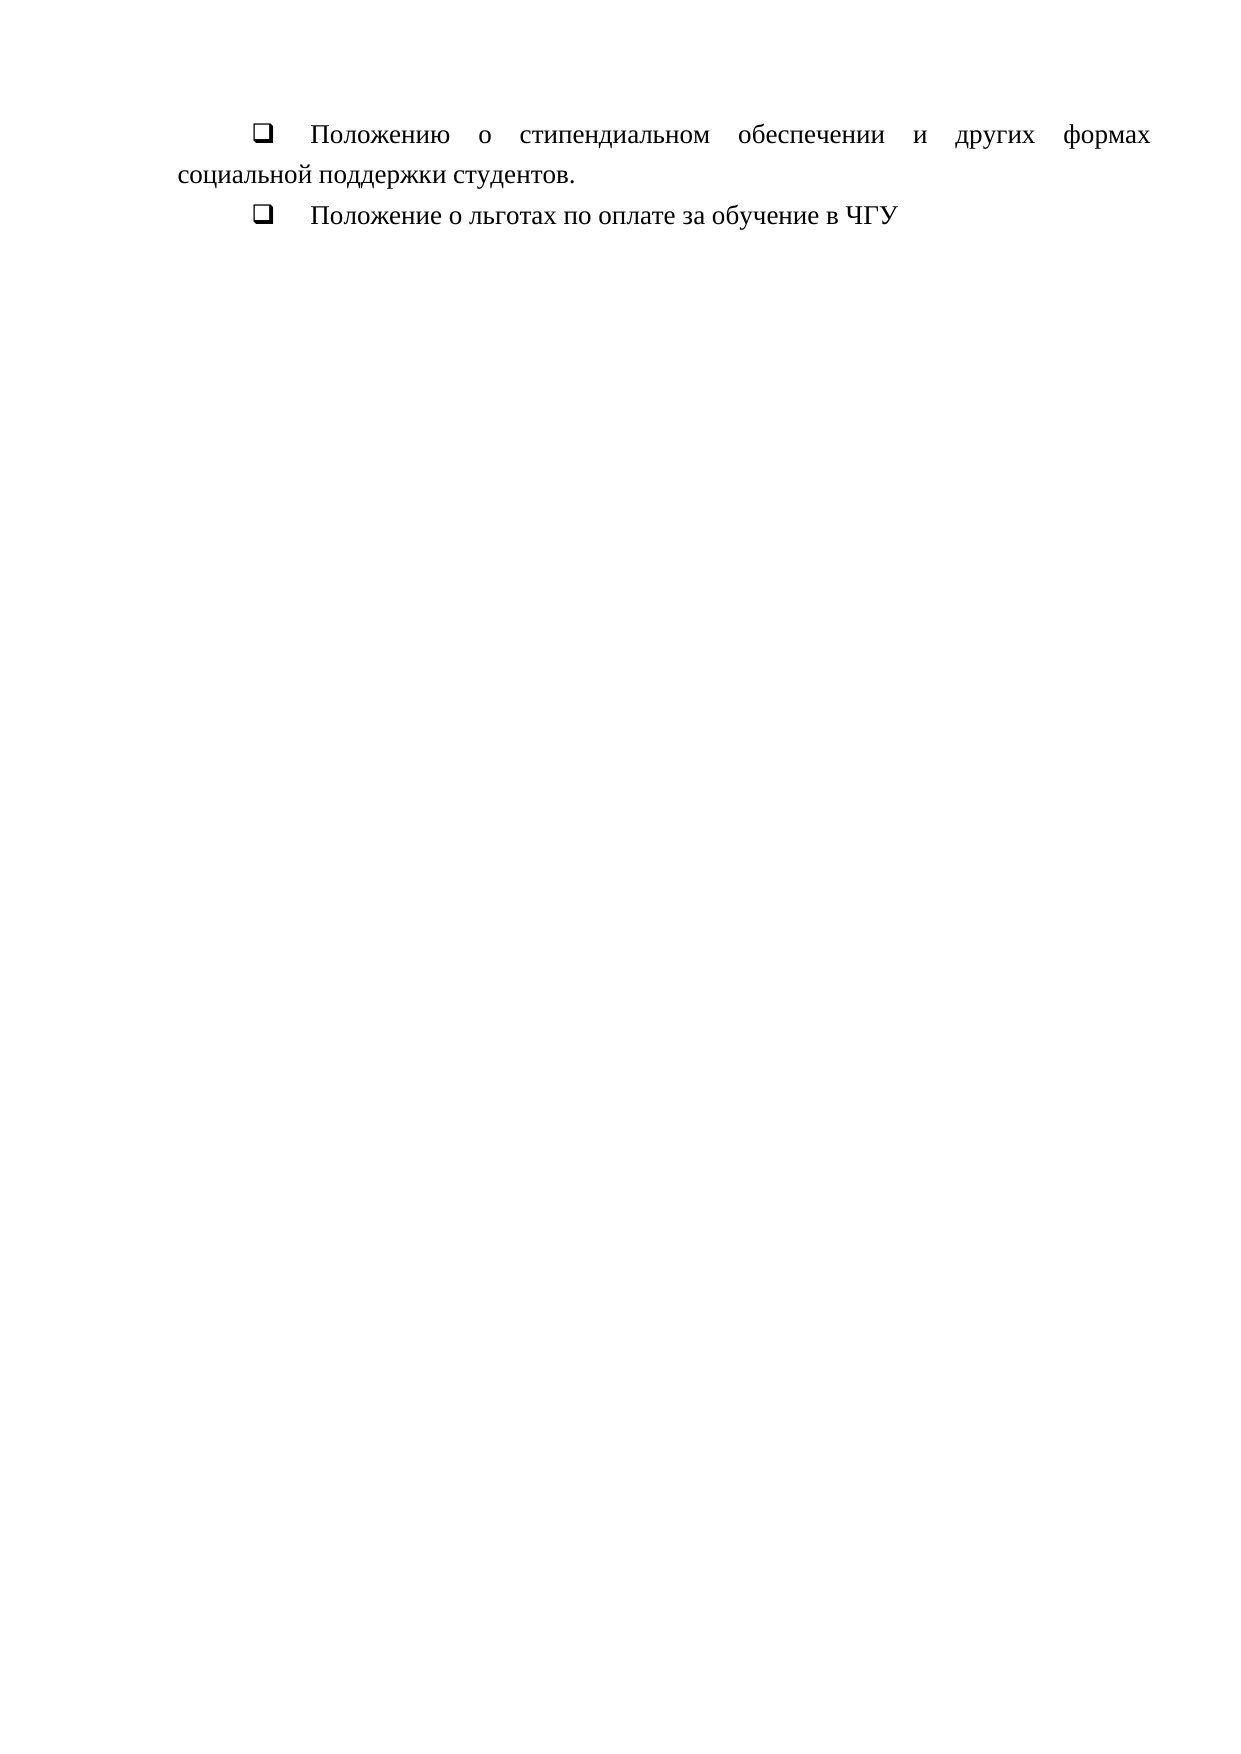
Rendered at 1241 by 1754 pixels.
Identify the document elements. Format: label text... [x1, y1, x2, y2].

list Положению о стипендиальном обеспечении и других формах социальной поддержки студентов. [177, 118, 1152, 190]
list Положение о льготах по оплате за обучение в ЧГУ [177, 199, 1152, 230]
